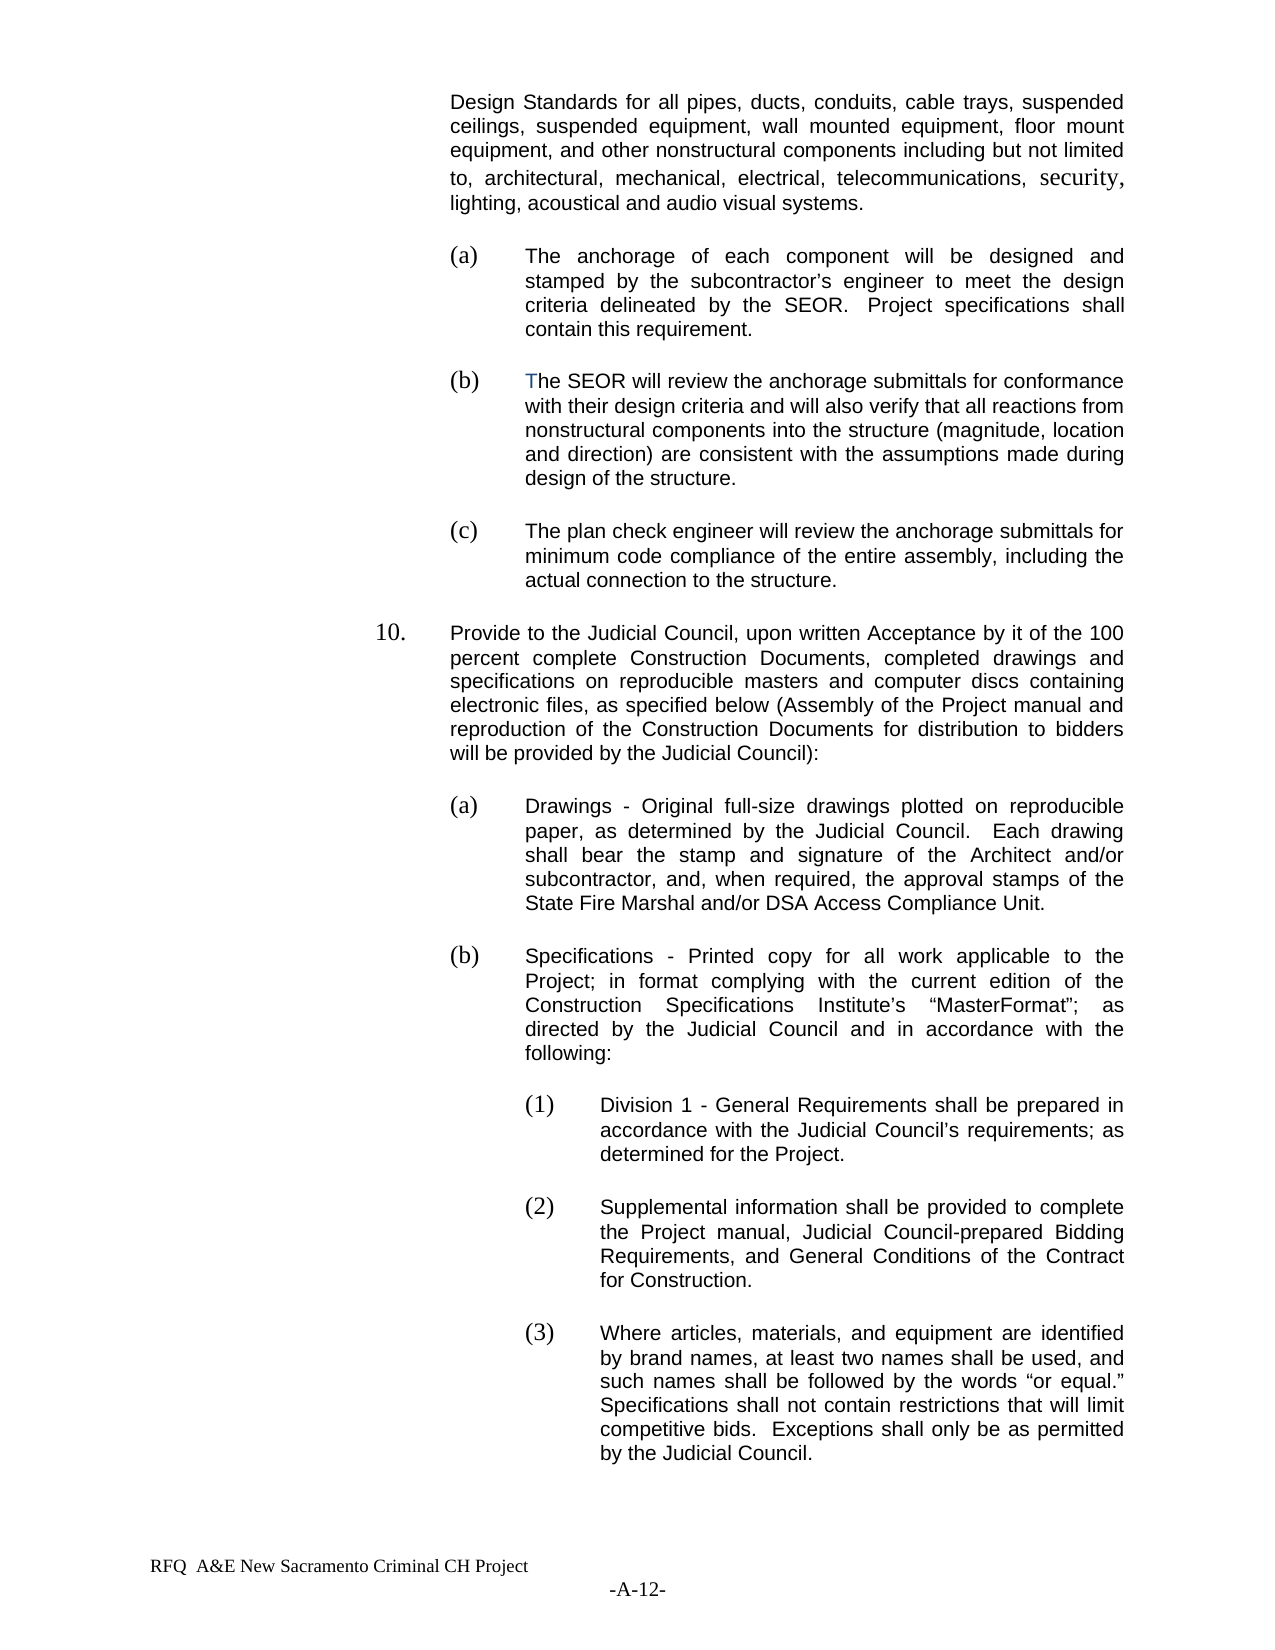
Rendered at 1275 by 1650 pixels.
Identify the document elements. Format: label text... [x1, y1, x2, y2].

text Division 1 - General Requirements shall be prepared in accordance with the Judicial Council’s requirements; as determined for the Project. [525, 1089, 1125, 1166]
text Provide to the Judicial Council, upon written Acceptance by it of the 100 percent complete Construction Documents, completed drawings and specifications on reproducible masters and computer discs containing electronic files, as specified below (Assembly of the Project manual and reproduction of the Construction Documents for distribution to bidders will be provided by the Judicial Council): [375, 617, 1125, 765]
text Where articles, materials, and equipment are identified by brand names, at least two names shall be used, and such names shall be followed by the words “or equal.” Specifications shall not contain restrictions that will limit competitive bids. Exceptions shall only be as permitted by the Judicial Council. [525, 1317, 1125, 1465]
text The plan check engineer will review the anchorage submittals for minimum code compliance of the entire assembly, including the actual connection to the structure. [450, 515, 1125, 592]
text Drawings - Original full-size drawings plotted on reproducible paper, as determined by the Judicial Council. Each drawing shall bear the stamp and signature of the Architect and/or subcontractor, and, when required, the approval stamps of the State Fire Marshal and/or DSA Access Compliance Unit. [450, 790, 1125, 915]
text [375, 90, 1125, 215]
text The SEOR will review the anchorage submittals for conformance with their design criteria and will also verify that all reactions from nonstructural components into the structure (magnitude, location and direction) are consistent with the assumptions made during design of the structure. [450, 365, 1125, 490]
text Specifications - Printed copy for all work applicable to the Project; in format complying with the current edition of the Construction Specifications Institute’s “MasterFormat”; as directed by the Judicial Council and in accordance with the following: [450, 940, 1125, 1064]
text The anchorage of each component will be designed and stamped by the subcontractor’s engineer to meet the design criteria delineated by the SEOR. Project specifications shall contain this requirement. [450, 240, 1125, 340]
text Supplemental information shall be provided to complete the Project manual, Judicial Council-prepared Bidding Requirements, and General Conditions of the Contract for Construction. [525, 1191, 1125, 1292]
